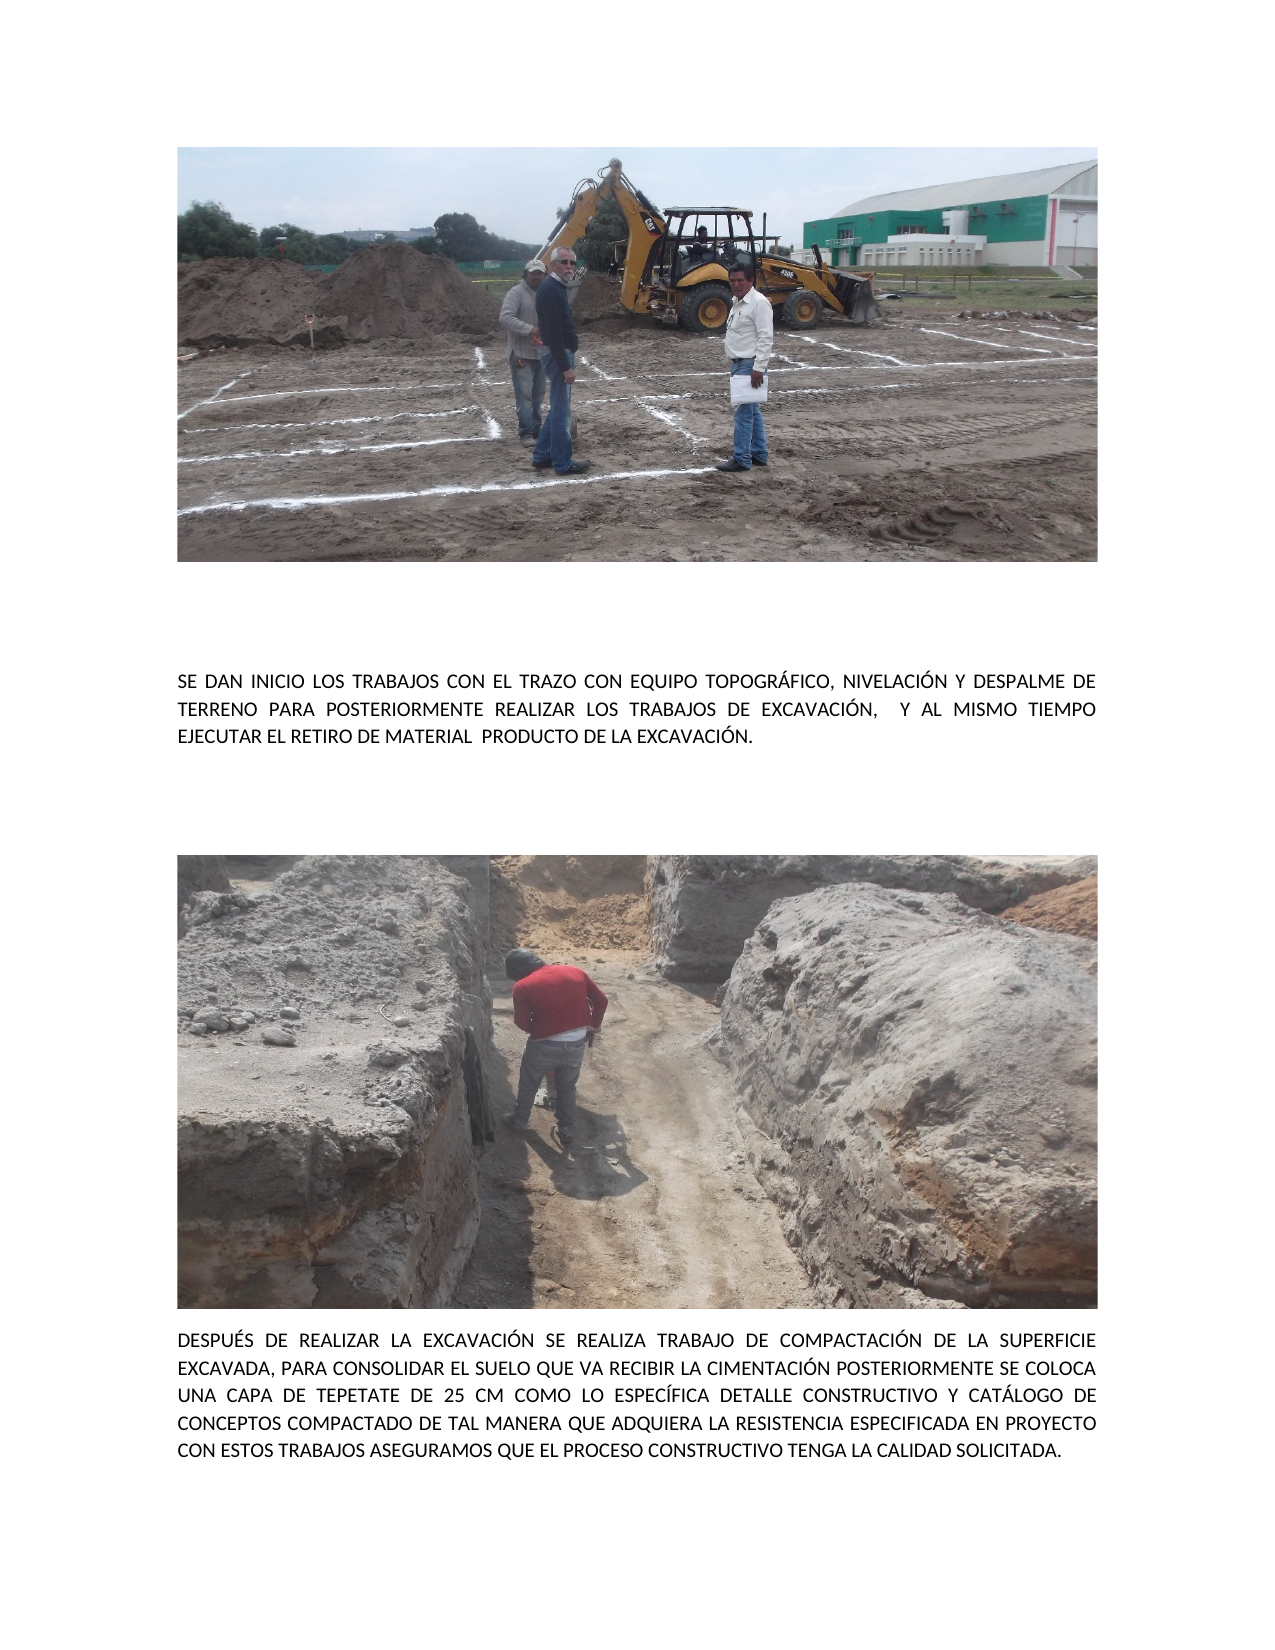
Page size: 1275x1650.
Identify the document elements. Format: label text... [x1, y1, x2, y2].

text DESPUÉS DE REALIZAR LA EXCAVACIÓN SE REALIZA TRABAJO DE COMPACTACIÓN DE LA SUPERFICIE EXCAVADA, PARA CONSOLIDAR EL SUELO QUE VA RECIBIR LA CIMENTACIÓN POSTERIORMENTE SE COLOCA UNA CAPA DE TEPETATE DE 25 CM COMO LO ESPECÍFICA DETALLE CONSTRUCTIVO Y CATÁLOGO DE CONCEPTOS COMPACTADO DE TAL MANERA QUE ADQUIERA LA RESISTENCIA ESPECIFICADA EN PROYECTO CON ESTOS TRABAJOS ASEGURAMOS QUE EL PROCESO CONSTRUCTIVO TENGA LA CALIDAD SOLICITADA. [177, 1328, 1098, 1463]
picture [177, 147, 1098, 562]
text SE DAN INICIO LOS TRABAJOS CON EL TRAZO CON EQUIPO TOPOGRÁFICO, NIVELACIÓN Y DESPALME DE TERRENO PARA POSTERIORMENTE REALIZAR LOS TRABAJOS DE EXCAVACIÓN, Y AL MISMO TIEMPO EJECUTAR EL RETIRO DE MATERIAL PRODUCTO DE LA EXCAVACIÓN. [177, 669, 1098, 749]
picture [177, 855, 1098, 1309]
